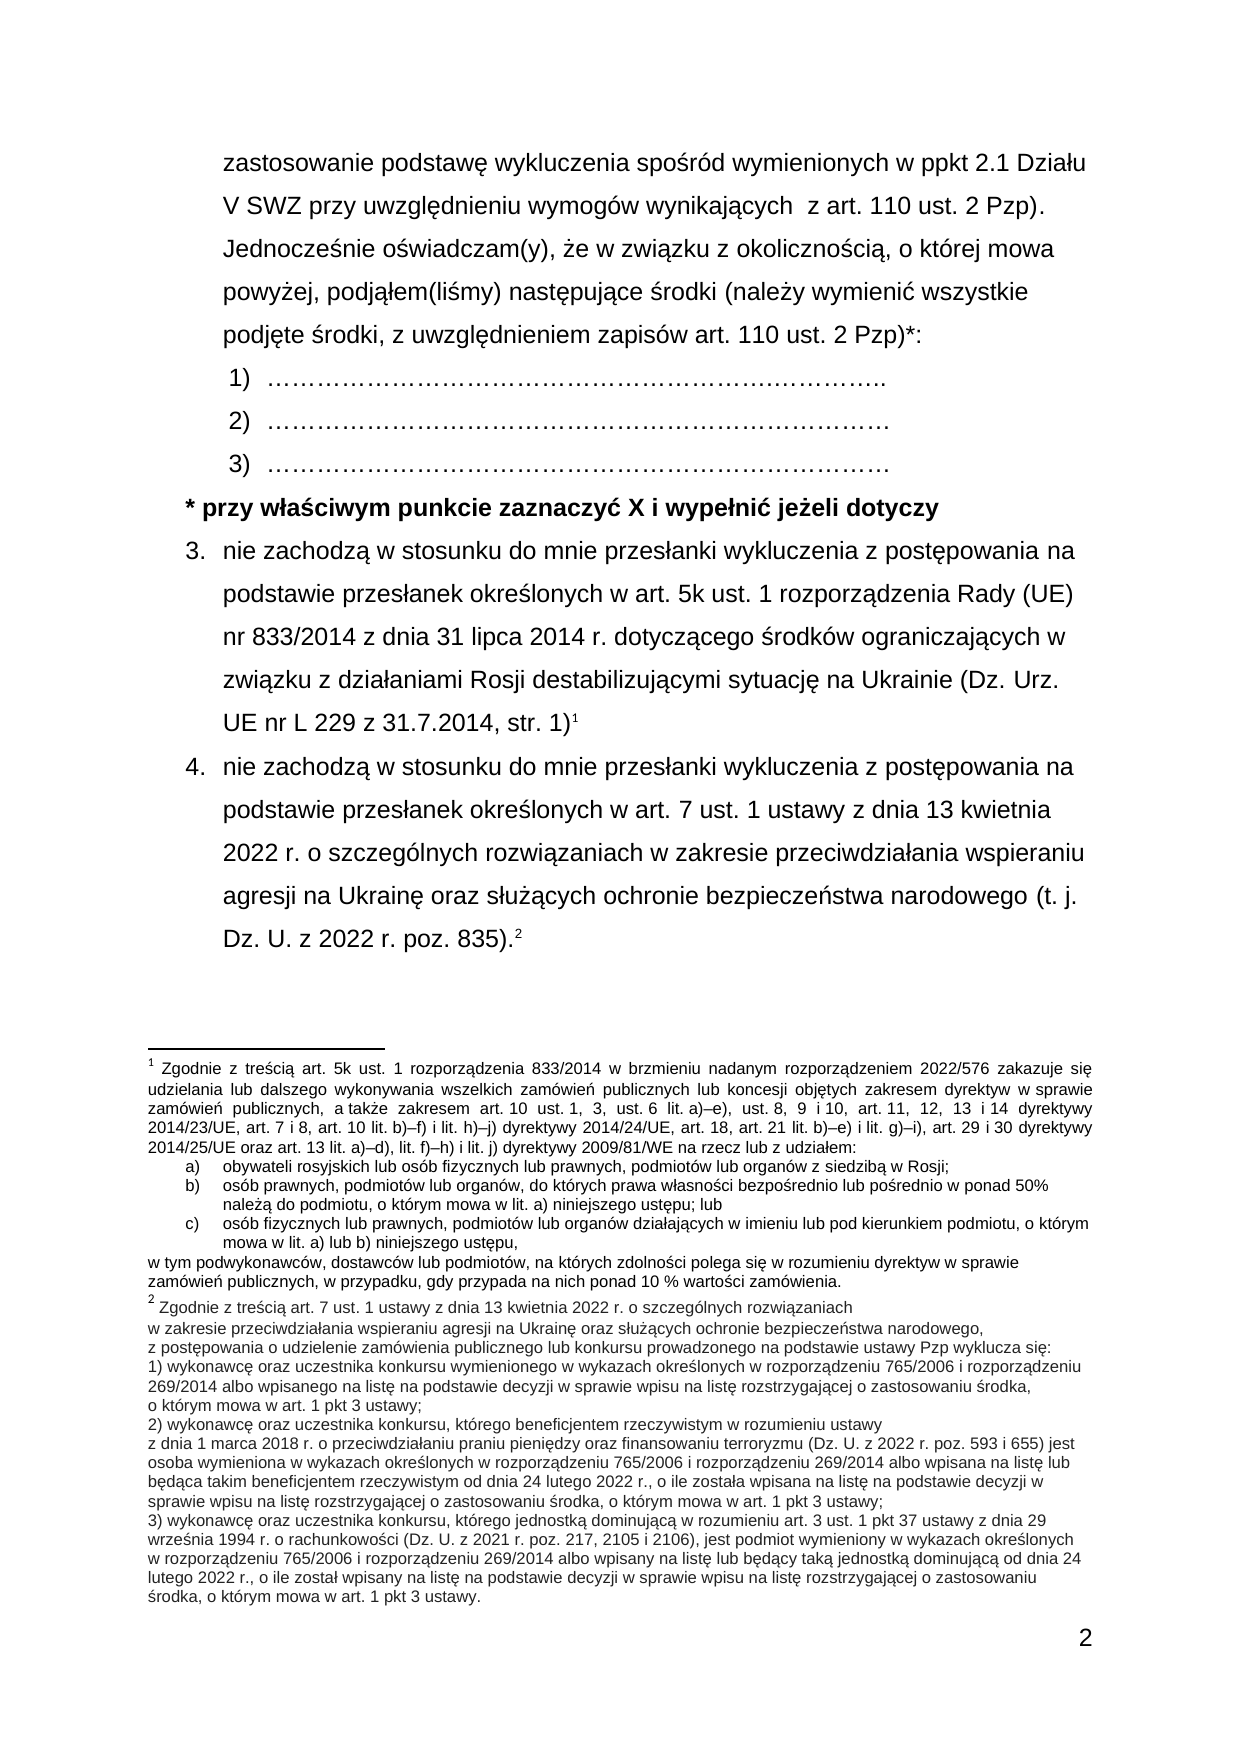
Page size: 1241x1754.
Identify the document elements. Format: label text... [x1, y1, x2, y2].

list nie zachodzą w stosunku do mnie przesłanki wykluczenia z postępowania na podstawie przesłanek określonych w art. 5k ust. 1 rozporządzenia Rady (UE) nr 833/2014 z dnia 31 lipca 2014 r. dotyczącego środków ograniczających w związku z działaniami Rosji destabilizującymi sytuację na Ukrainie (Dz. Urz. UE nr L 229 z 31.7.2014, str. 1) [185, 536, 1093, 737]
list …………………………………………………….………….. [228, 363, 1093, 392]
text * przy właściwym punkcie zaznaczyć X i wypełnić jeżeli dotyczy [148, 493, 1093, 521]
list ………………………………………………………………… [228, 406, 1093, 435]
list nie zachodzą w stosunku do mnie przesłanki wykluczenia z postępowania na podstawie przesłanek określonych w art. 7 ust. 1 ustawy z dnia 13 kwietnia 2022 r. o szczególnych rozwiązaniach w zakresie przeciwdziałania wspieraniu agresji na Ukrainę oraz służących ochronie bezpieczeństwa narodowego (t. j. Dz. U. z 2022 r. poz. 835). [185, 752, 1093, 953]
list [185, 148, 1093, 349]
list ………………………………………………………………… [228, 449, 1093, 478]
